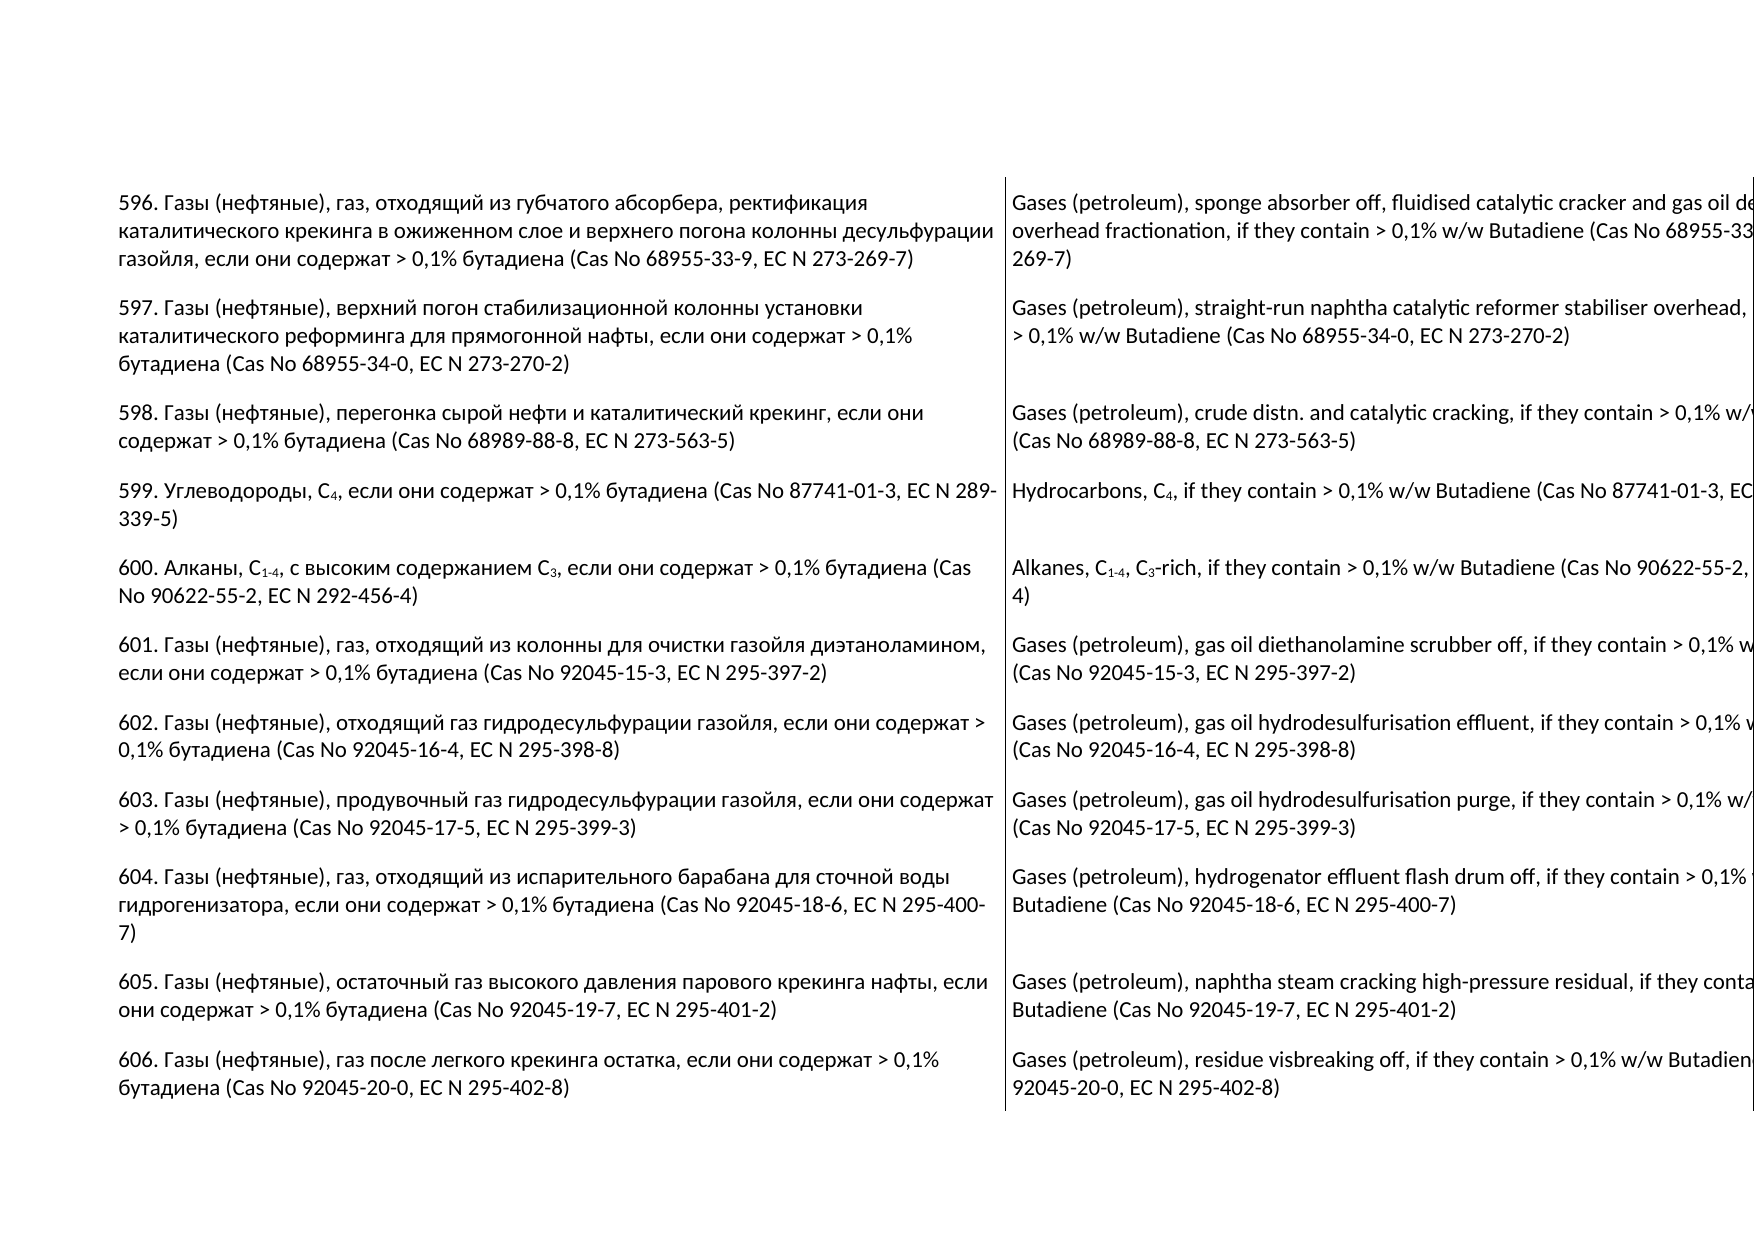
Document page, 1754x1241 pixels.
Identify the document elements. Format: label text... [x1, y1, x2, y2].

table_cell 604. Газы (нефтяные), газ, отходящий из испарительного барабана для сточной воды гидрогенизатора, если они содержат > 0,1% бутадиена (Cas No 92045-18-6, EC N 295-400-7) [112, 852, 1005, 957]
table_cell Alkanes, C1-4, C3-rich, if they contain > 0,1% w/w Butadiene (Cas No 90622-55-2, EC N 292-456-4) [1006, 543, 1753, 620]
table_cell Gases (petroleum), gas oil hydrodesulfurisation effluent, if they contain > 0,1% w/w Butadiene (Cas No 92045-16-4, EC N 295-398-8) [1006, 697, 1753, 774]
table_cell 596. Газы (нефтяные), газ, отходящий из губчатого абсорбера, ректификация каталитического крекинга в ожиженном слое и верхнего погона колонны десульфурации газойля, если они содержат > 0,1% бутадиена (Cas No 68955-33-9, EC N 273-269-7) [112, 177, 1005, 282]
table_cell Gases (petroleum), gas oil hydrodesulfurisation purge, if they contain > 0,1% w/w Butadiene (Cas No 92045-17-5, EC N 295-399-3) [1006, 774, 1753, 852]
table_cell 606. Газы (нефтяные), газ после легкого крекинга остатка, если они содержат > 0,1% бутадиена (Cas No 92045-20-0, EC N 295-402-8) [112, 1034, 1005, 1111]
table_cell 601. Газы (нефтяные), газ, отходящий из колонны для очистки газойля диэтаноламином, если они содержат > 0,1% бутадиена (Cas No 92045-15-3, EC N 295-397-2) [112, 620, 1005, 697]
table_cell Gases (petroleum), straight-run naphtha catalytic reformer stabiliser overhead, if they contain > 0,1% w/w Butadiene (Cas No 68955-34-0, EC N 273-270-2) [1006, 283, 1753, 388]
table_cell 602. Газы (нефтяные), отходящий газ гидродесульфурации газойля, если они содержат > 0,1% бутадиена (Cas No 92045-16-4, EC N 295-398-8) [112, 697, 1005, 774]
table_cell Gases (petroleum), gas oil diethanolamine scrubber off, if they contain > 0,1% w/w Butadiene (Cas No 92045-15-3, EC N 295-397-2) [1006, 620, 1753, 697]
table_cell Gases (petroleum), crude distn. and catalytic cracking, if they contain > 0,1% w/w Butadiene (Cas No 68989-88-8, EC N 273-563-5) [1006, 388, 1753, 465]
table_cell Gases (petroleum), sponge absorber off, fluidised catalytic cracker and gas oil desulfuriser overhead fractionation, if they contain > 0,1% w/w Butadiene (Cas No 68955-33-9, EC N 273-269-7) [1006, 177, 1753, 282]
table_cell Gases (petroleum), residue visbreaking off, if they contain > 0,1% w/w Butadiene (Cas No 92045-20-0, EC N 295-402-8) [1006, 1034, 1753, 1111]
table_cell 600. Алканы, C1-4, с высоким содержанием C3, если они содержат > 0,1% бутадиена (Cas No 90622-55-2, EC N 292-456-4) [112, 543, 1005, 620]
table_cell Gases (petroleum), hydrogenator effluent flash drum off, if they contain > 0,1% w/w Butadiene (Cas No 92045-18-6, EC N 295-400-7) [1006, 852, 1753, 957]
table_cell 599. Углеводороды, C4, если они содержат > 0,1% бутадиена (Cas No 87741-01-3, EC N 289-339-5) [112, 465, 1005, 542]
table_cell 603. Газы (нефтяные), продувочный газ гидродесульфурации газойля, если они содержат > 0,1% бутадиена (Cas No 92045-17-5, EC N 295-399-3) [112, 774, 1005, 852]
table_cell 598. Газы (нефтяные), перегонка сырой нефти и каталитический крекинг, если они содержат > 0,1% бутадиена (Cas No 68989-88-8, EC N 273-563-5) [112, 388, 1005, 465]
table_cell Gases (petroleum), naphtha steam cracking high-pressure residual, if they contain > 0,1% w/w Butadiene (Cas No 92045-19-7, EC N 295-401-2) [1006, 957, 1753, 1034]
table_cell 597. Газы (нефтяные), верхний погон стабилизационной колонны установки каталитического реформинга для прямогонной нафты, если они содержат > 0,1% бутадиена (Cas No 68955-34-0, EC N 273-270-2) [112, 283, 1005, 388]
table_cell 605. Газы (нефтяные), остаточный газ высокого давления парового крекинга нафты, если они содержат > 0,1% бутадиена (Cas No 92045-19-7, EC N 295-401-2) [112, 957, 1005, 1034]
table_cell Hydrocarbons, C4, if they contain > 0,1% w/w Butadiene (Cas No 87741-01-3, EC N 289-339-5) [1006, 465, 1753, 542]
